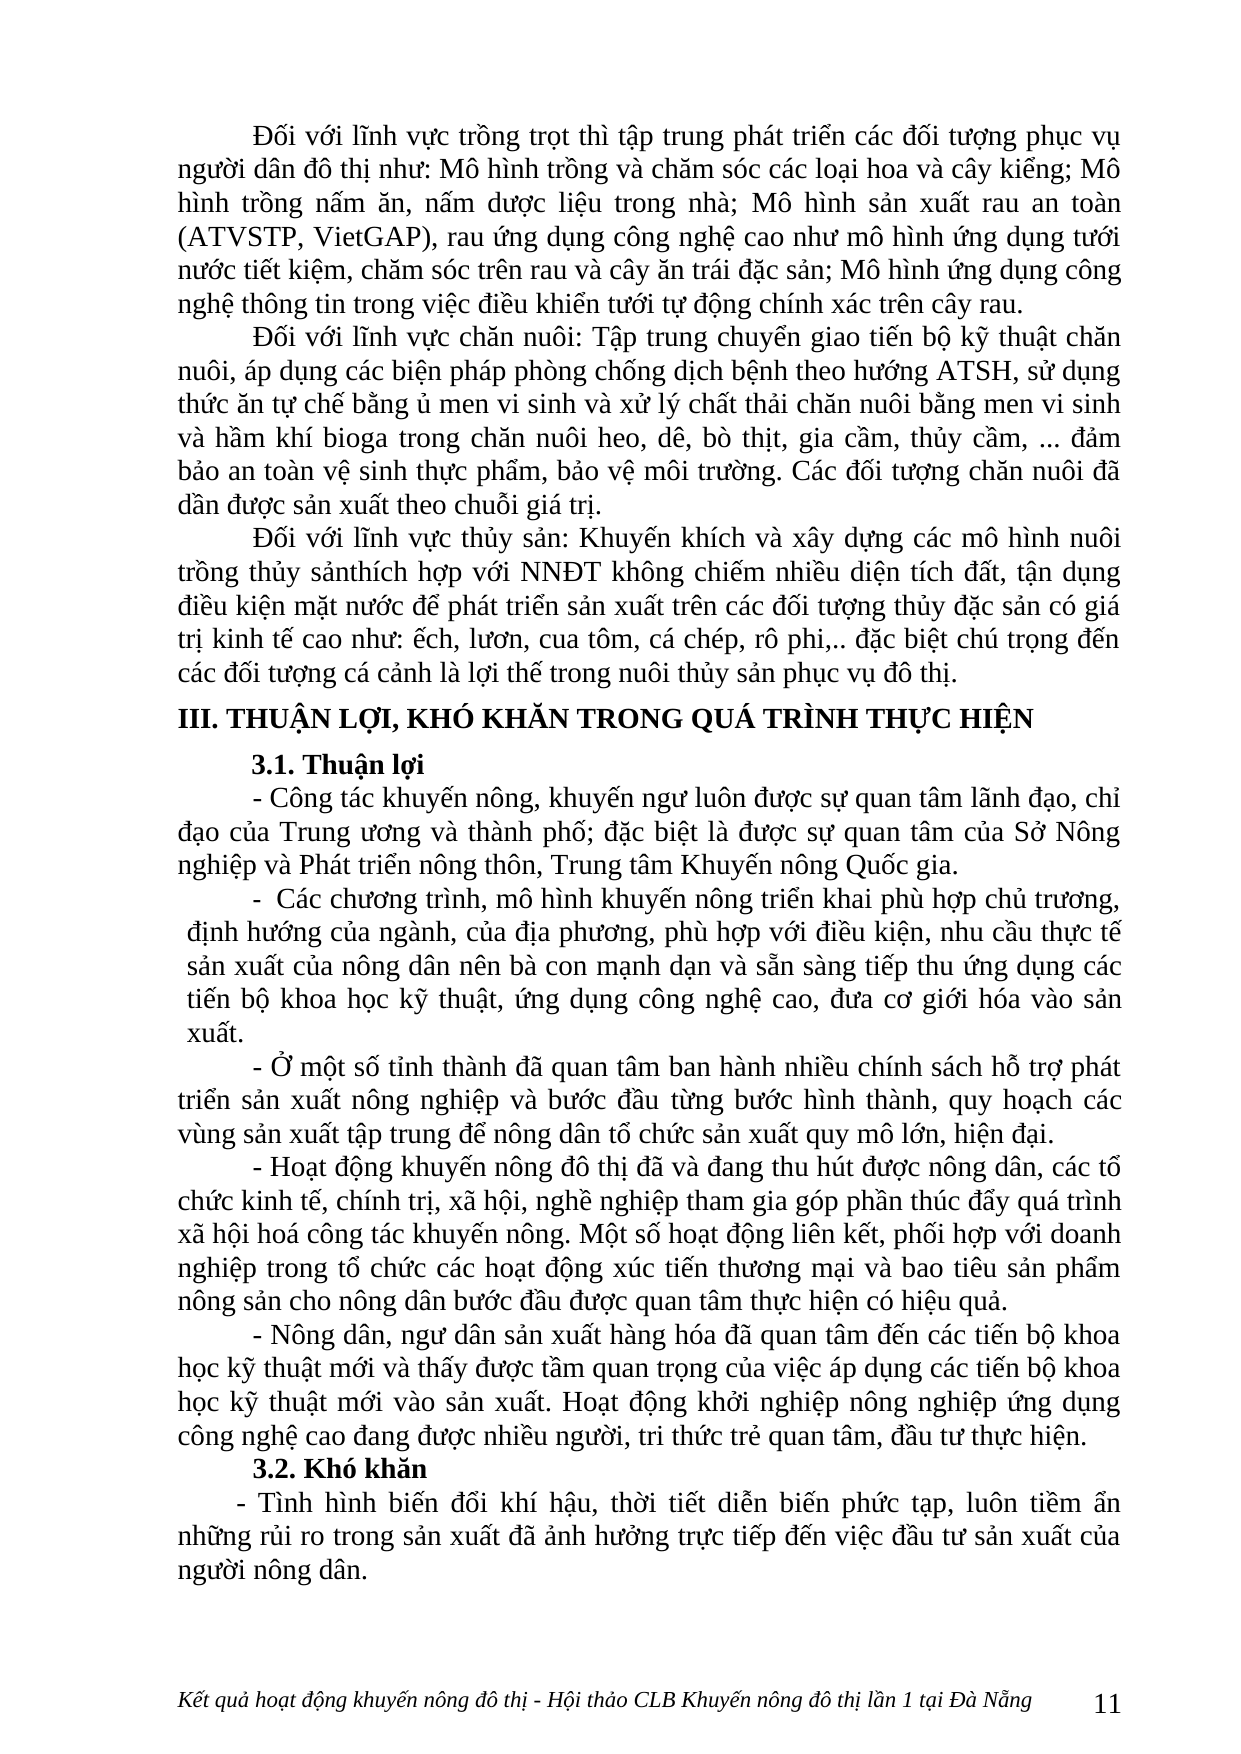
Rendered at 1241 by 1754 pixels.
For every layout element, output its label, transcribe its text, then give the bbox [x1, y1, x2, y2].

text Đối với lĩnh vực trồng trọt thì tập trung phát triển các đối tượng phục vụ người dân đô thị như: Mô hình trồng và chăm sóc các loại hoa và cây kiểng; Mô hình trồng nấm ăn, nấm dược liệu trong nhà; Mô hình sản xuất rau an toàn (ATVSTP, VietGAP), rau ứng dụng công nghệ cao như mô hình ứng dụng tưới nước tiết kiệm, chăm sóc trên rau và cây ăn trái đặc sản; Mô hình ứng dụng công nghệ thông tin trong việc điều khiển tưới tự động chính xác trên cây rau. [177, 118, 1122, 319]
text - Tình hình biến đổi khí hậu, thời tiết diễn biến phức tạp, luôn tiềm ẩn những rủi ro trong sản xuất đã ảnh hưởng trực tiếp đến việc đầu tư sản xuất của người nông dân. [177, 1485, 1122, 1585]
text - Hoạt động khuyến nông đô thị đã và đang thu hút được nông dân, các tổ chức kinh tế, chính trị, xã hội, nghề nghiệp tham gia góp phần thúc đẩy quá trình xã hội hoá công tác khuyến nông. Một số hoạt động liên kết, phối hợp với doanh nghiệp trong tổ chức các hoạt động xúc tiến thương mại và bao tiêu sản phẩm nông sản cho nông dân bước đầu được quan tâm thực hiện có hiệu quả. [177, 1149, 1122, 1317]
text 3.1. Thuận lợi [177, 747, 1122, 780]
text Đối với lĩnh vực chăn nuôi: Tập trung chuyển giao tiến bộ kỹ thuật chăn nuôi, áp dụng các biện pháp phòng chống dịch bệnh theo hướng ATSH, sử dụng thức ăn tự chế bằng ủ men vi sinh và xử lý chất thải chăn nuôi bằng men vi sinh và hầm khí bioga trong chăn nuôi heo, dê, bò thịt, gia cầm, thủy cầm, ... đảm bảo an toàn vệ sinh thực phẩm, bảo vệ môi trường. Các đối tượng chăn nuôi đã dần được sản xuất theo chuỗi giá trị. [177, 319, 1122, 521]
list - Các chương trình, mô hình khuyến nông triển khai phù hợp chủ trương, định hướng của ngành, của địa phương, phù hợp với điều kiện, nhu cầu thực tế sản xuất của nông dân nên bà con mạnh dạn và sẵn sàng tiếp thu ứng dụng các tiến bộ khoa học kỹ thuật, ứng dụng công nghệ cao, đưa cơ giới hóa vào sản xuất. [187, 881, 1122, 1049]
text Đối với lĩnh vực thủy sản: Khuyến khích và xây dựng các mô hình nuôi trồng thủy sảnthích hợp với NNĐT không chiếm nhiều diện tích đất, tận dụng điều kiện mặt nước để phát triển sản xuất trên các đối tượng thủy đặc sản có giá trị kinh tế cao như: ếch, lươn, cua tôm, cá chép, rô phi,.. đặc biệt chú trọng đến các đối tượng cá cảnh là lợi thế trong nuôi thủy sản phục vụ đô thị. [177, 521, 1122, 688]
text - Ở một số tỉnh thành đã quan tâm ban hành nhiều chính sách hỗ trợ phát triển sản xuất nông nghiệp và bước đầu từng bước hình thành, quy hoạch các vùng sản xuất tập trung để nông dân tổ chức sản xuất quy mô lớn, hiện đại. [177, 1049, 1122, 1149]
text III. THUẬN LỢI, KHÓ KHĂN TRONG QUÁ TRÌNH THỰC HIỆN [177, 701, 1122, 734]
text - Nông dân, ngư dân sản xuất hàng hóa đã quan tâm đến các tiến bộ khoa học kỹ thuật mới và thấy được tầm quan trọng của việc áp dụng các tiến bộ khoa học kỹ thuật mới vào sản xuất. Hoạt động khởi nghiệp nông nghiệp ứng dụng công nghệ cao đang được nhiều người, tri thức trẻ quan tâm, đầu tư thực hiện. [177, 1317, 1122, 1451]
text - Công tác khuyến nông, khuyến ngư luôn được sự quan tâm lãnh đạo, chỉ đạo của Trung ương và thành phố; đặc biệt là được sự quan tâm của Sở Nông nghiệp và Phát triển nông thôn, Trung tâm Khuyến nông Quốc gia. [177, 780, 1122, 881]
text 3.2. Khó khăn [177, 1451, 1122, 1485]
